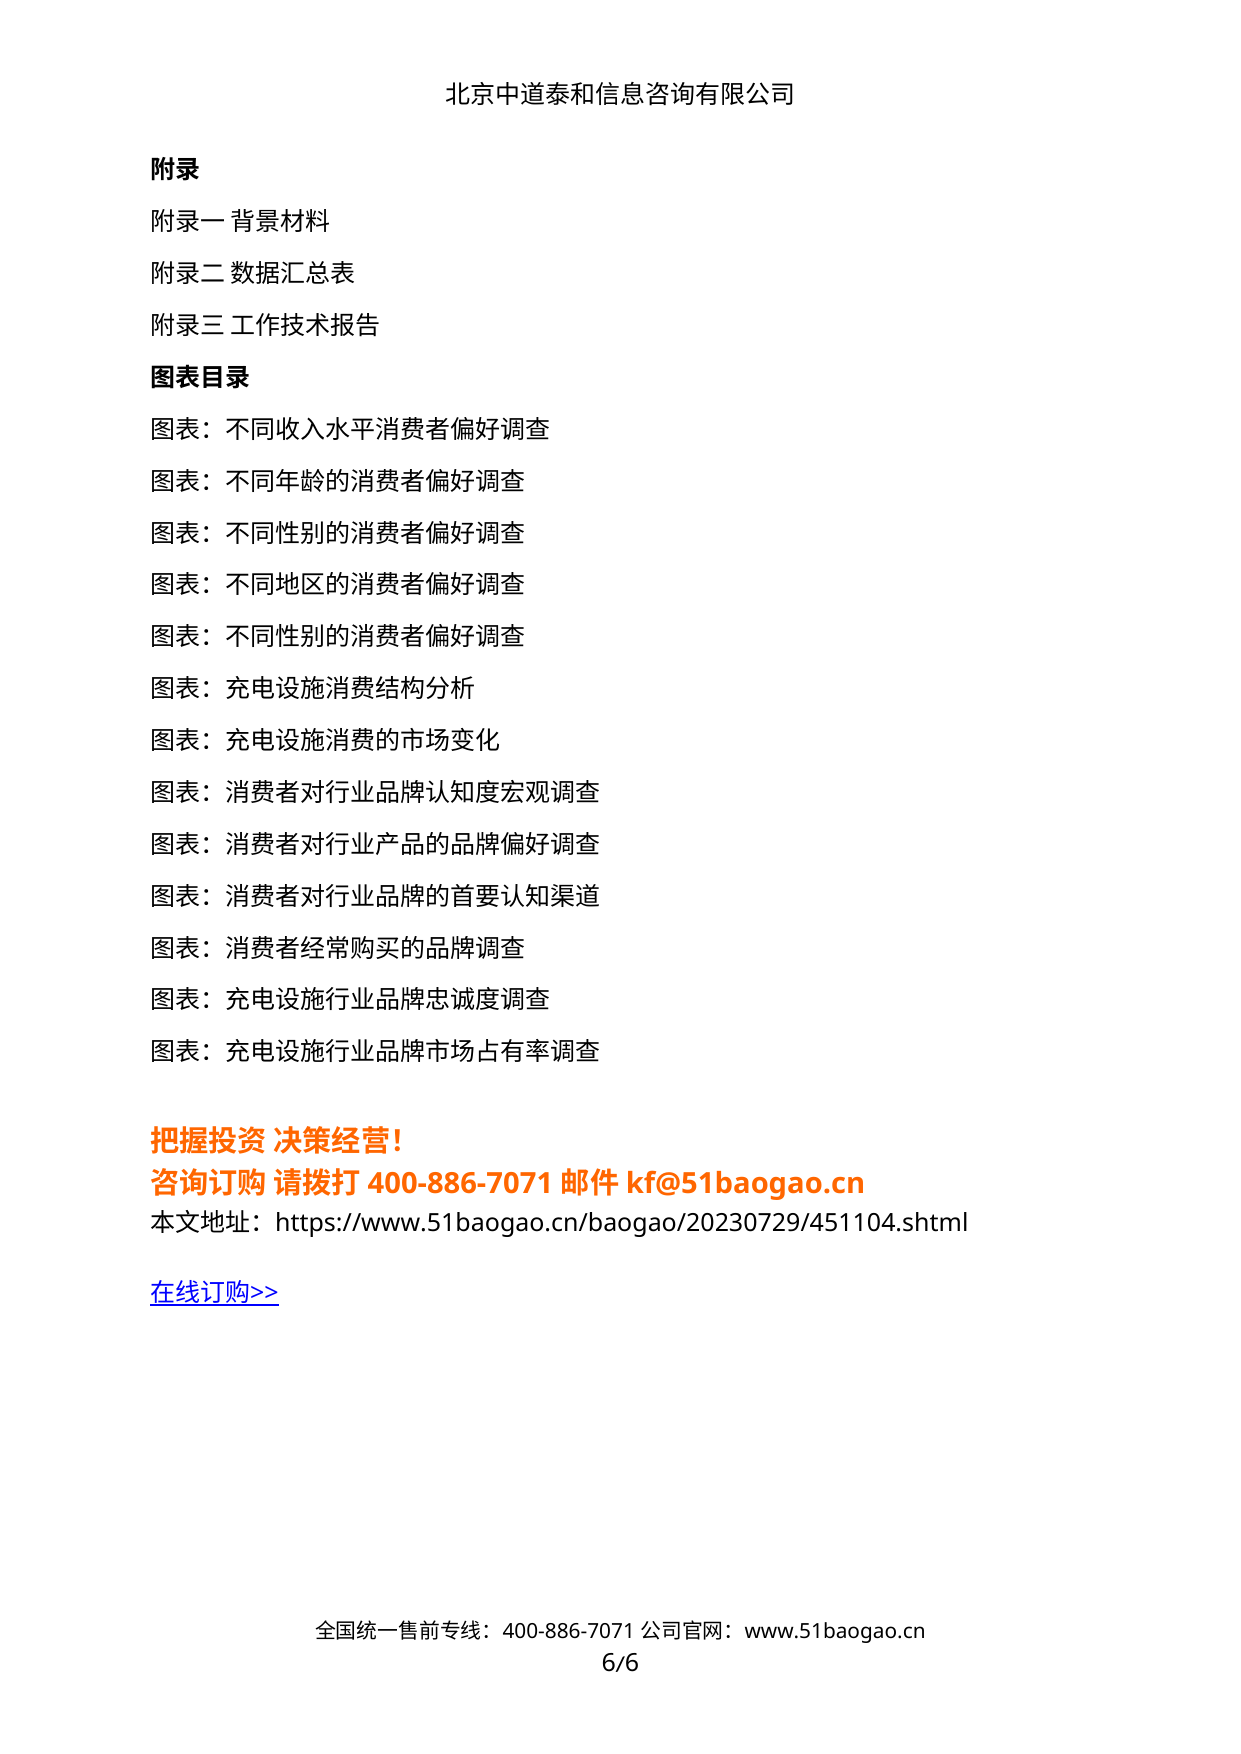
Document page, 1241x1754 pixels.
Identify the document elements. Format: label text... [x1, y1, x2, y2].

text 图表目录 [150, 357, 1090, 394]
text 附录 [150, 150, 1090, 186]
text 图表：消费者经常购买的品牌调查 [150, 928, 1090, 964]
text 图表：充电设施消费结构分析 [150, 669, 1090, 705]
text 把握投资 决策经营！咨询订购 请拨打 400-886-7071 邮件 kf@51baogao.cn本文地址：https://www.51baogao.cn/baogao/20230729/451104.shtml [150, 1084, 1090, 1239]
text 在线订购>> [150, 1239, 1090, 1309]
text 图表：充电设施消费的市场变化 [150, 721, 1090, 757]
text 图表：不同性别的消费者偏好调查 [150, 617, 1090, 653]
text 图表：不同地区的消费者偏好调查 [150, 565, 1090, 601]
text 附录二 数据汇总表 [150, 254, 1090, 290]
text 图表：不同收入水平消费者偏好调查 [150, 409, 1090, 446]
text 附录三 工作技术报告 [150, 306, 1090, 342]
text 图表：消费者对行业品牌的首要认知渠道 [150, 876, 1090, 912]
text 图表：消费者对行业品牌认知度宏观调查 [150, 772, 1090, 809]
text 图表：消费者对行业产品的品牌偏好调查 [150, 824, 1090, 861]
text 图表：充电设施行业品牌忠诚度调查 [150, 980, 1090, 1016]
text 图表：充电设施行业品牌市场占有率调查 [150, 1032, 1090, 1068]
text 图表：不同性别的消费者偏好调查 [150, 513, 1090, 549]
text 附录一 背景材料 [150, 202, 1090, 238]
text 图表：不同年龄的消费者偏好调查 [150, 461, 1090, 497]
